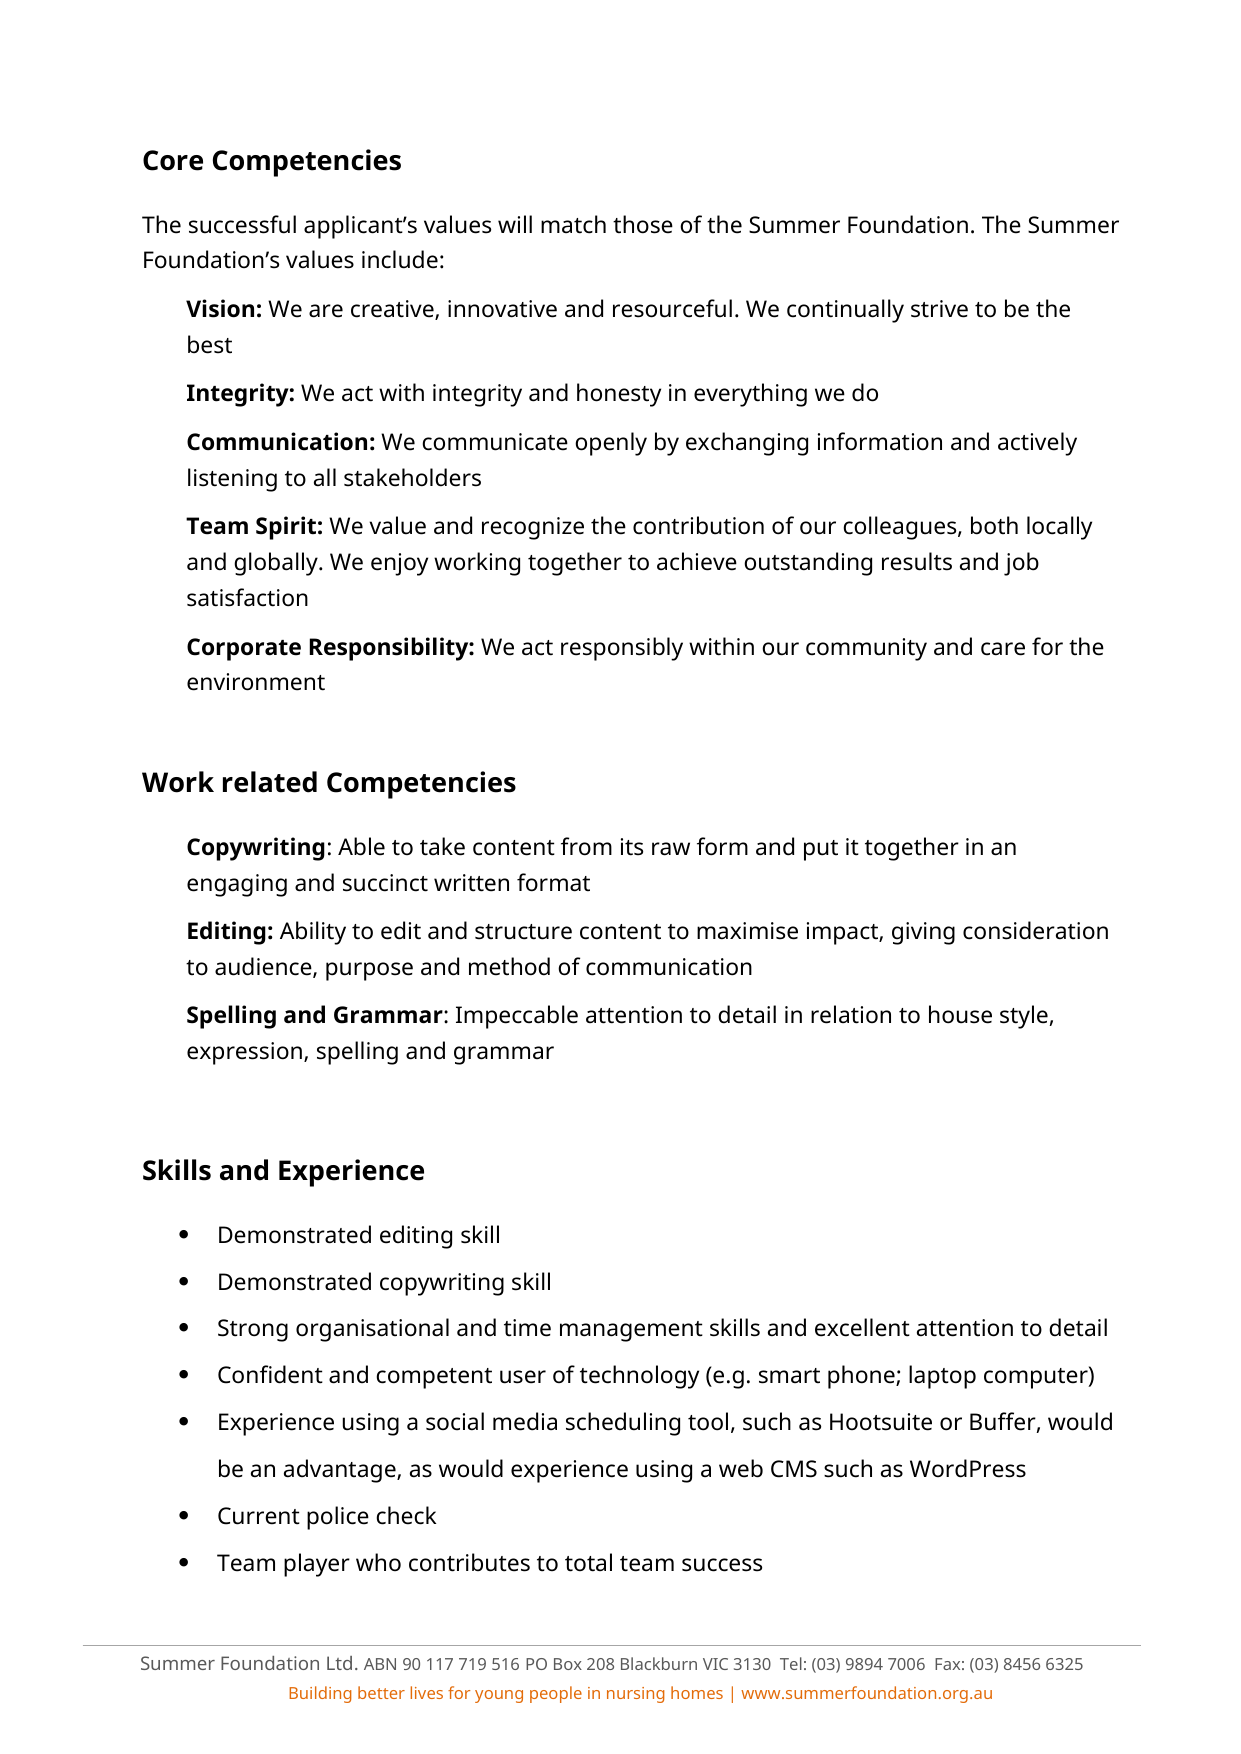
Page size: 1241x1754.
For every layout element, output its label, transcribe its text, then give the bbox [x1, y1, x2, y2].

list Team player who contributes to total team success [179, 1547, 1123, 1578]
list Demonstrated editing skill [179, 1218, 1123, 1250]
text Team Spirit: We value and recognize the contribution of our colleagues, both locally and globally. We enjoy working together to achieve outstanding results and job satisfaction [186, 510, 1123, 613]
text Editing: Ability to edit and structure content to maximise impact, giving consideration to audience, purpose and method of communication [186, 915, 1123, 982]
list Current police check [179, 1500, 1123, 1531]
text The successful applicant’s values will match those of the Summer Foundation. The Summer Foundation’s values include: [142, 208, 1123, 276]
list Demonstrated copywriting skill [179, 1265, 1123, 1297]
text Copywriting: Able to take content from its raw form and put it together in an engaging and succinct written format [186, 831, 1123, 898]
text Communication: We communicate openly by exchanging information and actively listening to all stakeholders [186, 426, 1123, 493]
text Integrity: We act with integrity and honesty in everything we do [186, 377, 1123, 408]
subtitle Core Competencies [142, 141, 1123, 178]
text Vision: We are creative, innovative and resourceful. We continually strive to be the best [186, 293, 1123, 360]
subtitle Skills and Experience [142, 1151, 1123, 1188]
text Spelling and Grammar: Impeccable attention to detail in relation to house style, expression, spelling and grammar [186, 999, 1123, 1067]
list Experience using a social media scheduling tool, such as Hootsuite or Buffer, would be an advantage, as would experience using a web CMS such as WordPress [179, 1406, 1123, 1484]
text Corporate Responsibility: We act responsibly within our community and care for the environment [186, 630, 1123, 698]
subtitle Work related Competencies [142, 763, 1123, 800]
list Strong organisational and time management skills and excellent attention to detail [179, 1312, 1123, 1343]
list Confident and competent user of technology (e.g. smart phone; laptop computer) [179, 1359, 1123, 1390]
